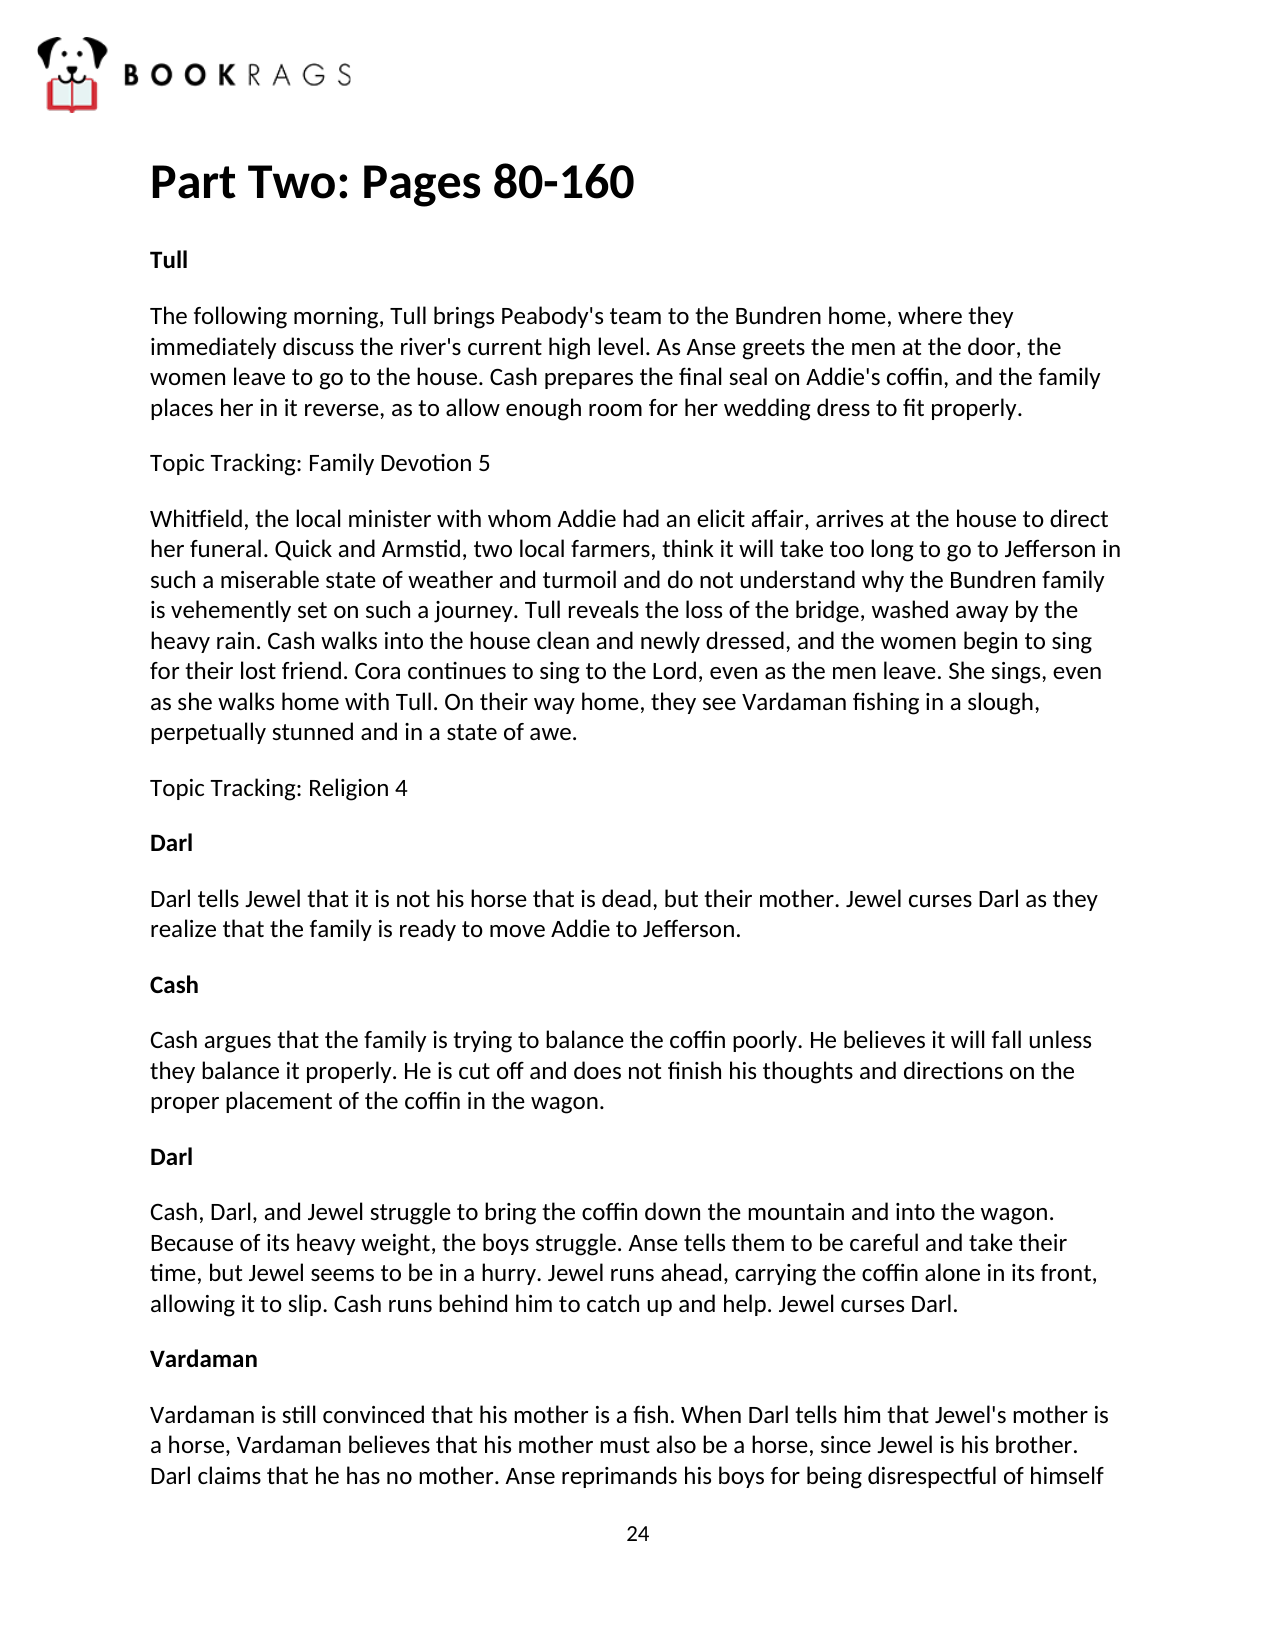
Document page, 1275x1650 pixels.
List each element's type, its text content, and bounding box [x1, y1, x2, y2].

text Topic Tracking: Family Devotion 5 [150, 447, 1125, 478]
text Topic Tracking: Religion 4 [150, 772, 1125, 802]
text Cash, Darl, and Jewel struggle to bring the coffin down the mountain and into the wagon. Because of its heavy weight, the boys struggle. Anse tells them to be careful and take their time, but Jewel seems to be in a hurry. Jewel runs ahead, carrying the coffin alone in its front, allowing it to slip. Cash runs behind him to catch up and help. Jewel curses Darl. [150, 1197, 1125, 1319]
text Darl [150, 827, 1125, 858]
text Tull [150, 244, 1125, 275]
text Darl tells Jewel that it is not his horse that is dead, but their mother. Jewel curses Darl as they realize that the family is ready to move Addie to Jefferson. [150, 883, 1125, 944]
picture [37, 37, 351, 113]
text The following morning, Tull brings Peabody's team to the Bundren home, where they immediately discuss the river's current high level. As Anse greets the men at the door, the women leave to go to the house. Cash prepares the final seal on Addie's coffin, and the family places her in it reverse, as to allow enough room for her wedding dress to fit properly. [150, 300, 1125, 422]
text Darl [150, 1141, 1125, 1172]
text Cash [150, 969, 1125, 999]
text Vardaman [150, 1344, 1125, 1374]
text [150, 1399, 1125, 1491]
text Cash argues that the family is trying to balance the coffin poorly. He believes it will fall unless they balance it properly. He is cut off and does not finish his thoughts and directions on the proper placement of the coffin in the wagon. [150, 1024, 1125, 1116]
text Part Two: Pages 80-160 [150, 150, 1125, 211]
text Whitfield, the local minister with whom Addie had an elicit affair, arrives at the house to direct her funeral. Quick and Armstid, two local farmers, think it will take too long to go to Jefferson in such a miserable state of weather and turmoil and do not understand why the Bundren family is vehemently set on such a journey. Tull reveals the loss of the bridge, washed away by the heavy rain. Cash walks into the house clean and newly dressed, and the women begin to sing for their lost friend. Cora continues to sing to the Lord, even as the men leave. She sings, even as she walks home with Tull. On their way home, they see Vardaman fishing in a slough, perpetually stunned and in a state of awe. [150, 503, 1125, 747]
